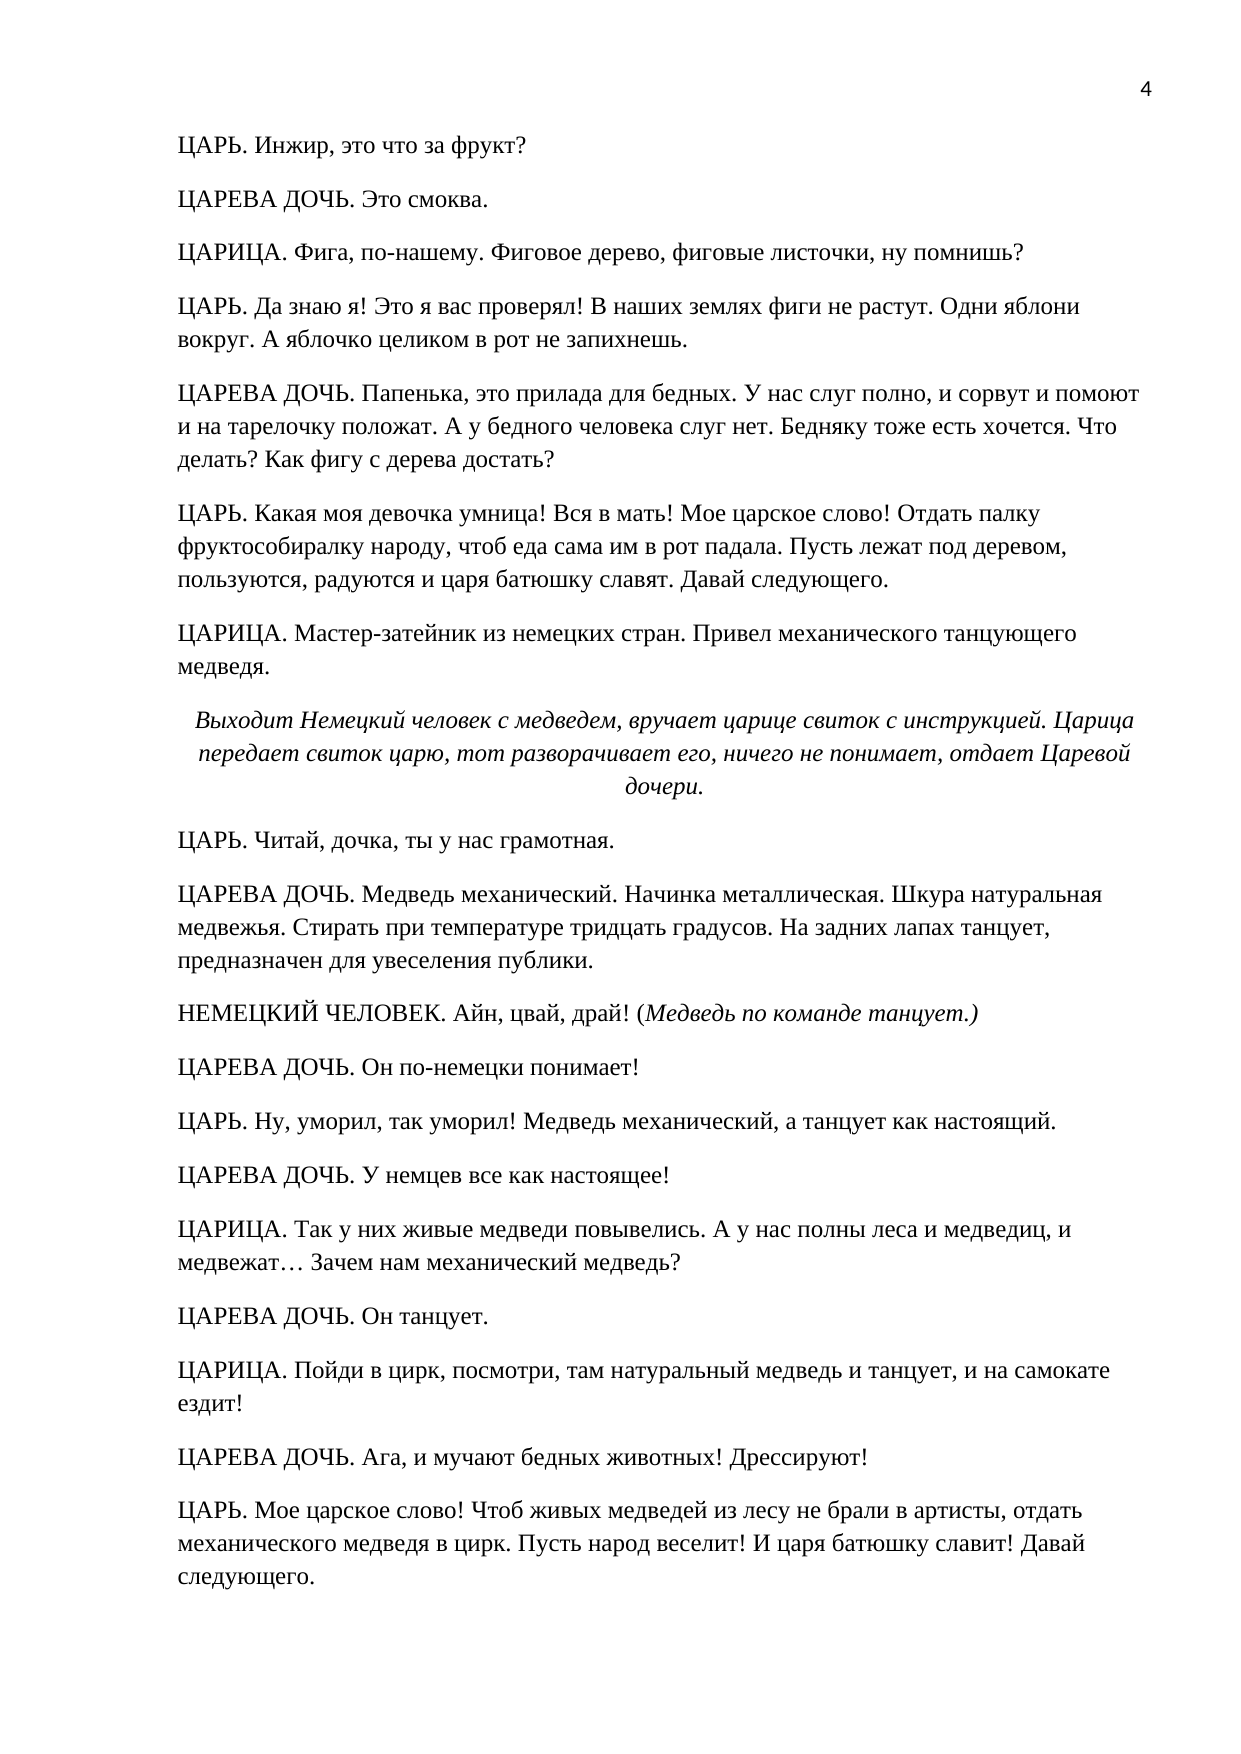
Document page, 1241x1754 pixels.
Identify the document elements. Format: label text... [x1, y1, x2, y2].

text ЦАРЬ. Мое царское слово! Чтоб живых медведей из лесу не брали в артисты, отдать механического медведя в цирк. Пусть народ веселит! И царя батюшку славит! Давай следующего. [177, 1495, 1152, 1590]
text ЦАРИЦА. Так у них живые медведи повывелись. А у нас полны леса и медведиц, и медвежат… Зачем нам механический медведь? [177, 1214, 1152, 1276]
text ЦАРЬ. Читай, дочка, ты у нас грамотная. [177, 825, 1152, 853]
text ЦАРЕВА ДОЧЬ. У немцев все как настоящее! [177, 1160, 1152, 1189]
text ЦАРЕВА ДОЧЬ. Ага, и мучают бедных животных! Дрессируют! [177, 1442, 1152, 1470]
text ЦАРЕВА ДОЧЬ. Медведь механический. Начинка металлическая. Шкура натуральная медвежья. Стирать при температуре тридцать градусов. На задних лапах танцует, предназначен для увеселения публики. [177, 879, 1152, 973]
text ЦАРИЦА. Фига, по-нашему. Фиговое дерево, фиговые листочки, ну помнишь? [177, 237, 1152, 266]
text ЦАРИЦА. Мастер-затейник из немецких стран. Привел механического танцующего медведя. [177, 618, 1152, 680]
text ЦАРЬ. Да знаю я! Это я вас проверял! В наших землях фиги не растут. Одни яблони вокруг. А яблочко целиком в рот не запихнешь. [177, 291, 1152, 353]
text ЦАРЕВА ДОЧЬ. Он по-немецки понимает! [177, 1052, 1152, 1081]
text ЦАРЕВА ДОЧЬ. Папенька, это прилада для бедных. У нас слуг полно, и сорвут и помоют и на тарелочку положат. А у бедного человека слуг нет. Бедняку тоже есть хочется. Что делать? Как фигу с дерева достать? [177, 378, 1152, 473]
text НЕМЕЦКИЙ ЧЕЛОВЕК. Айн, цвай, драй! (Медведь по команде танцует.) [177, 998, 1152, 1027]
text ЦАРИЦА. Пойди в цирк, посмотри, там натуральный медведь и танцует, и на самокате ездит! [177, 1355, 1152, 1416]
text ЦАРЕВА ДОЧЬ. Это смоква. [177, 184, 1152, 212]
text ЦАРЬ. Какая моя девочка умница! Вся в мать! Мое царское слово! Отдать палку фруктособиралку народу, чтоб еда сама им в рот падала. Пусть лежат под деревом, пользуются, радуются и царя батюшку славят. Давай следующего. [177, 498, 1152, 593]
text ЦАРЬ. Ну, уморил, так уморил! Медведь механический, а танцует как настоящий. [177, 1106, 1152, 1135]
text Выходит Немецкий человек с медведем, вручает царице свиток с инструкцией. Царица передает свиток царю, тот разворачивает его, ничего не понимает, отдает Царевой дочери. [177, 705, 1152, 800]
text ЦАРЕВА ДОЧЬ. Он танцует. [177, 1301, 1152, 1329]
text ЦАРЬ. Инжир, это что за фрукт? [177, 130, 1152, 158]
